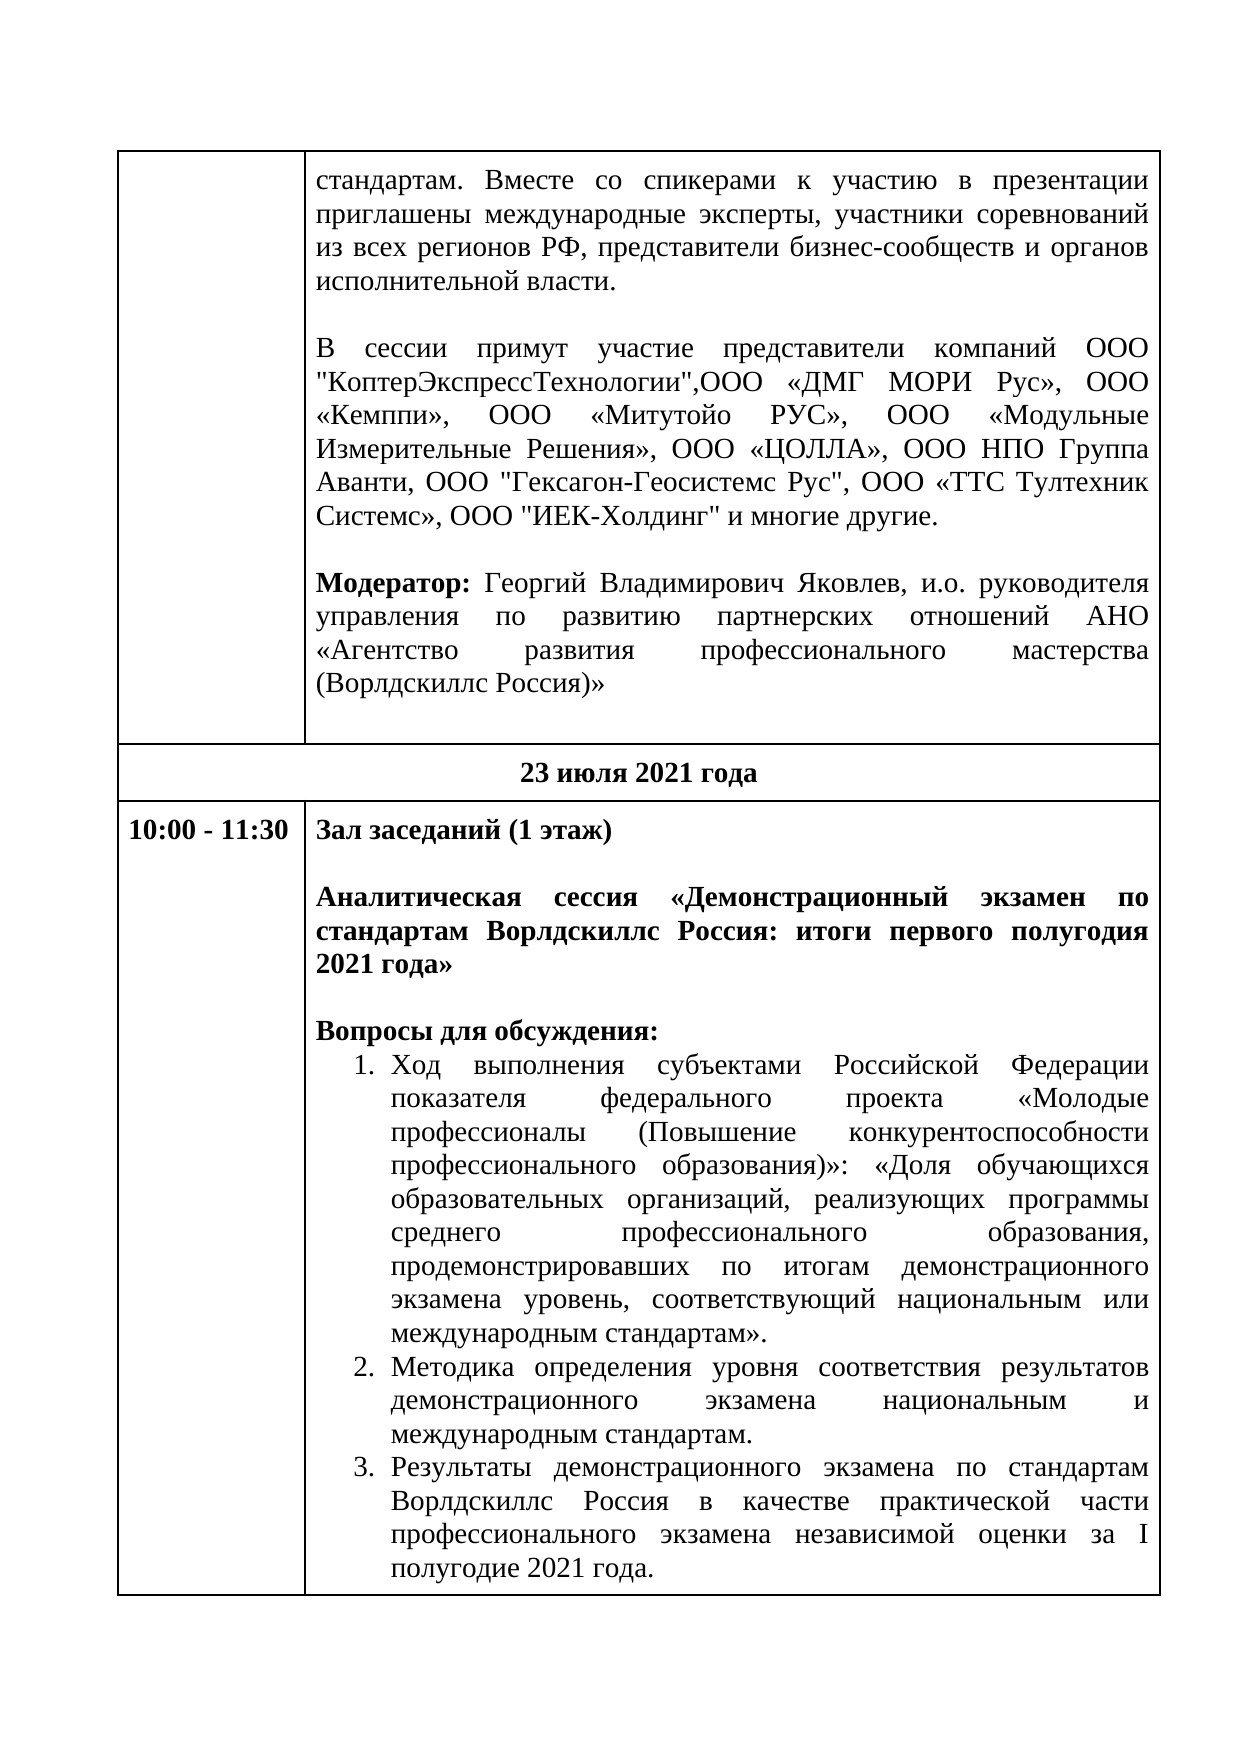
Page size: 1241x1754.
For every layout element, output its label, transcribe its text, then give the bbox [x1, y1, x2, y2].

table_cell 10:00 - 11:30 [119, 802, 304, 1594]
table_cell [306, 802, 1159, 1594]
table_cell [306, 152, 1159, 743]
table_cell 23 июля 2021 года [119, 745, 1159, 799]
